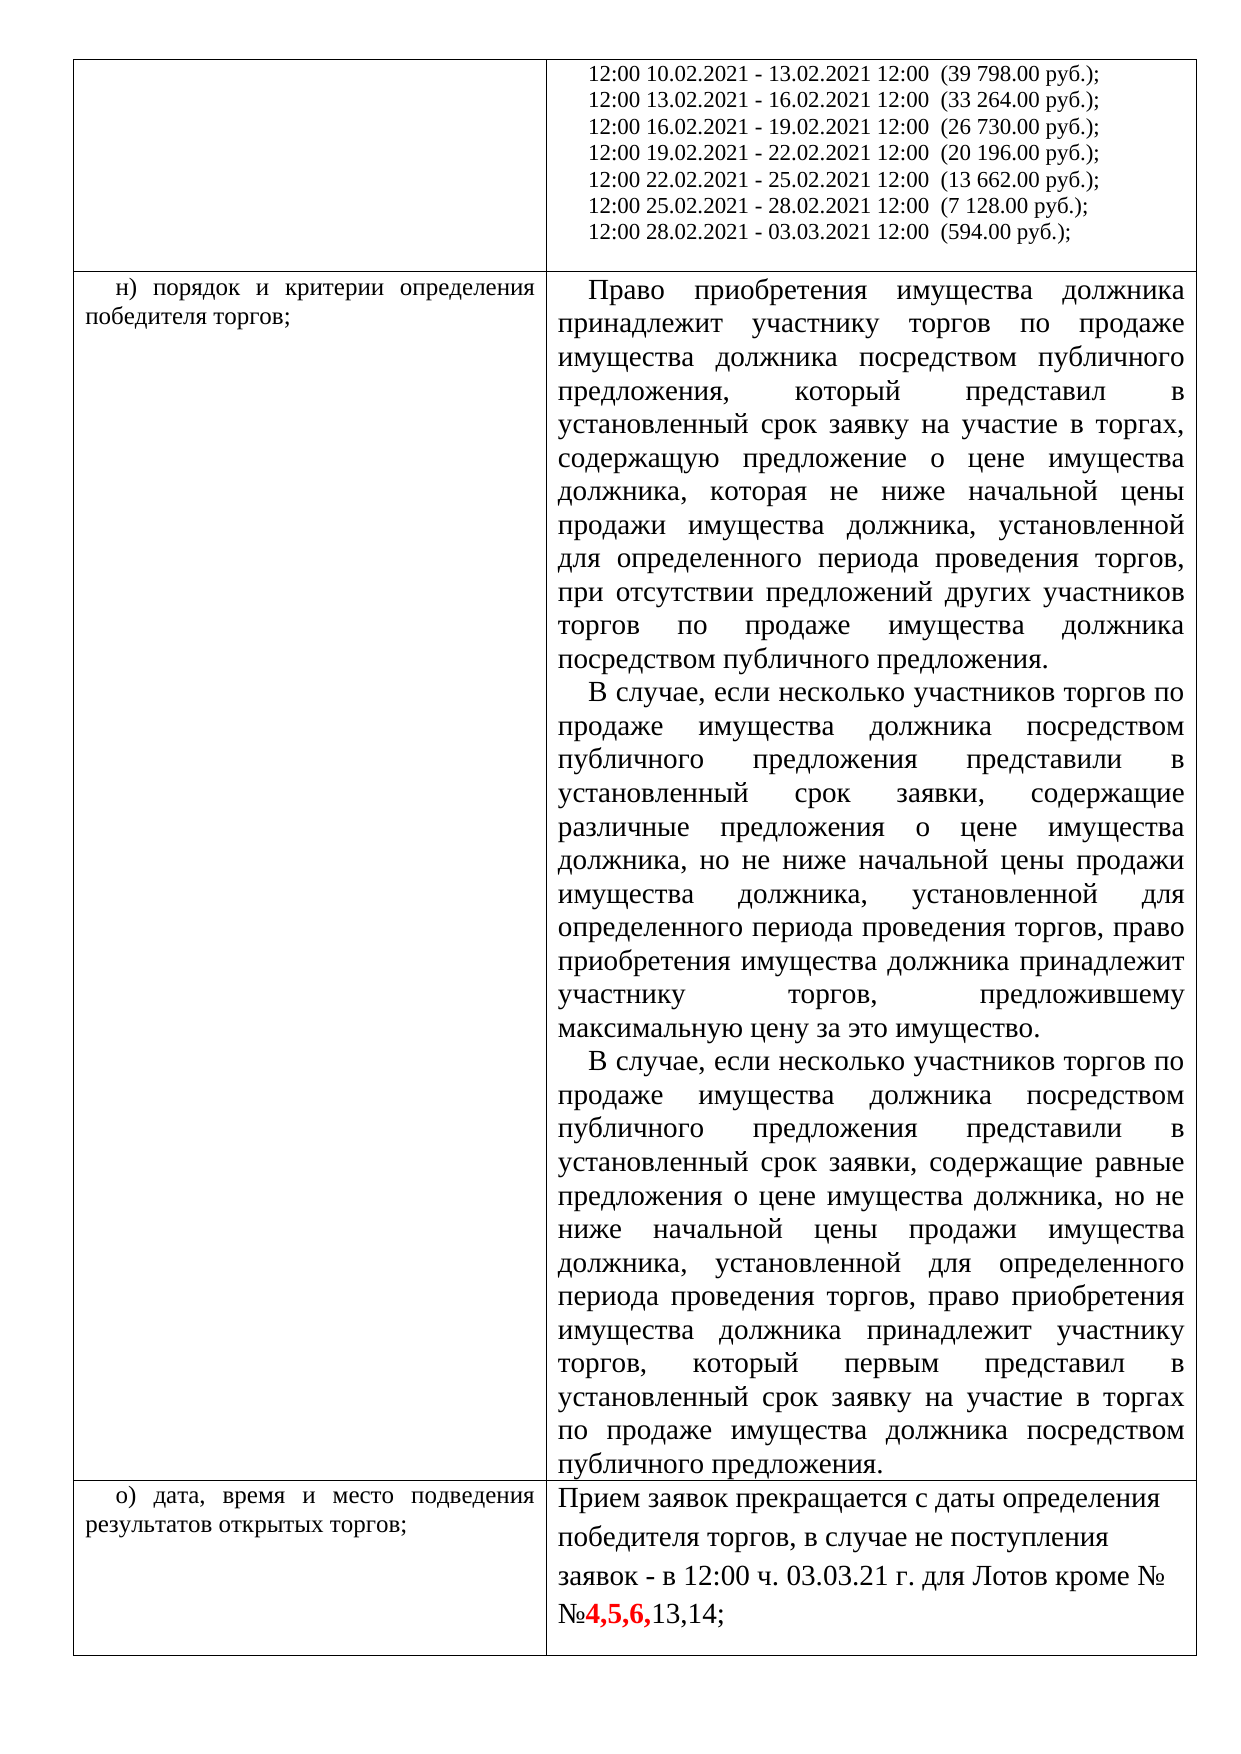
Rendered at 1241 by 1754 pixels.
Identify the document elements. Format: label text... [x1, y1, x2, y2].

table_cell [547, 1481, 1196, 1655]
table_cell н) порядок и критерии определения победителя торгов; [74, 272, 546, 1479]
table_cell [74, 1481, 546, 1655]
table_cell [74, 60, 546, 271]
table_cell Право приобретения имущества должника принадлежит участнику торгов по продаже имущества должника посредством публичного предложения, который представил в установленный срок заявку на участие в торгах, содержащую предложение о цене имущества должника, которая не ниже начальной цены продажи имущества должника, установленной для определенного периода проведения торгов, при отсутствии предложений других участников торгов по продаже имущества должника посредством публичного предложения. В случае, если несколько участников торгов по продаже имущества должника посредством публичного предложения представили в установленный срок заявки, содержащие различные предложения о цене имущества должника, но не ниже начальной цены продажи имущества должника, установленной для определенного периода проведения торгов, право приобретения имущества должника принадлежит участнику торгов, предложившему максимальную цену за это имущество. В случае, если несколько участников торгов по продаже имущества должника посредством публичного предложения представили в установленный срок заявки, содержащие равные предложения о цене имущества должника, но не ниже начальной цены продажи имущества должника, установленной для определенного периода проведения торгов, право приобретения имущества должника принадлежит участнику торгов, который первым представил в установленный срок заявку на участие в торгах по продаже имущества должника посредством публичного предложения. [547, 272, 1196, 1479]
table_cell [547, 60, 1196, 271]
